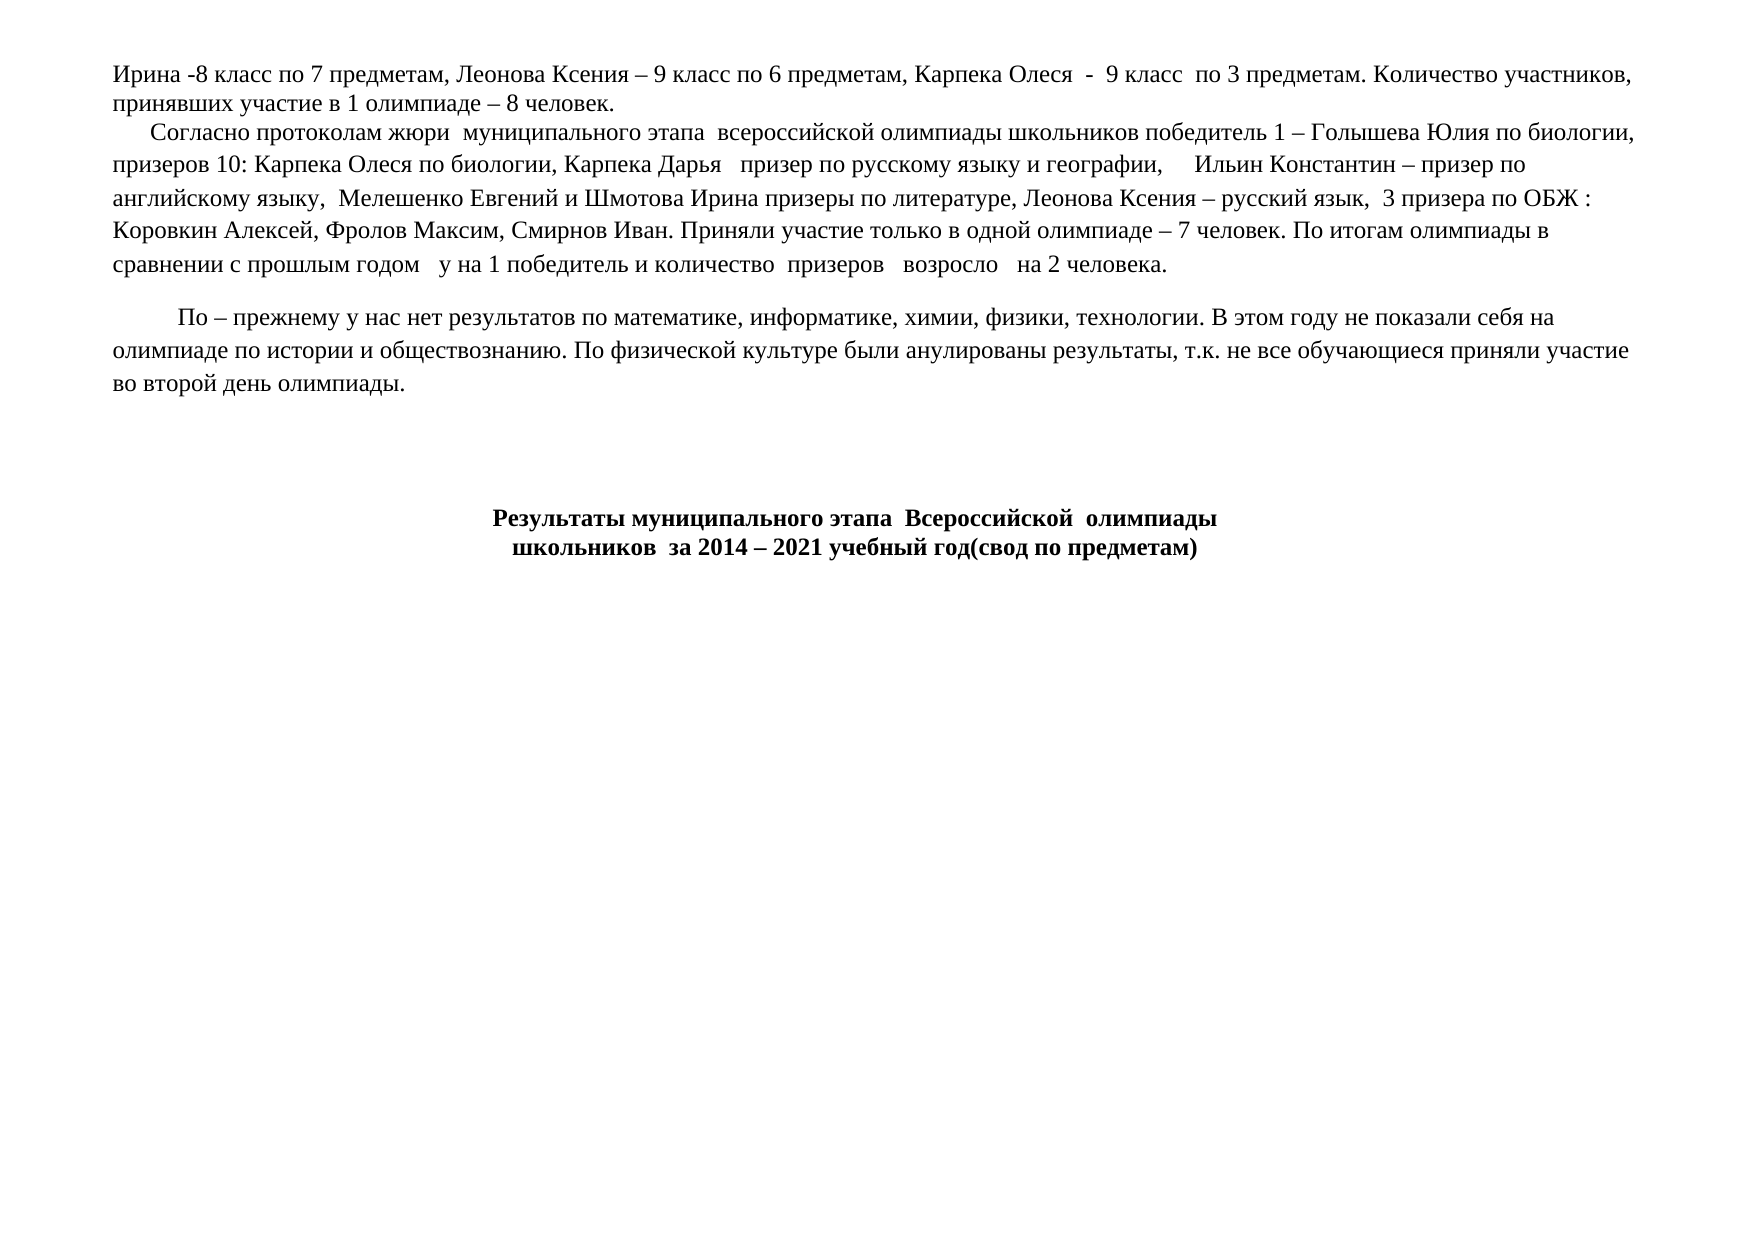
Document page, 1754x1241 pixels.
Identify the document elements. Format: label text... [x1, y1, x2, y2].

text По – прежнему у нас нет результатов по математике, информатике, химии, физики, технологии. В этом году не показали себя на олимпиаде по истории и обществознанию. По физической культуре были анулированы результаты, т.к. не все обучающиеся приняли участие во второй день олимпиады. [112, 302, 1641, 397]
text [112, 59, 1641, 117]
text Результаты муниципального этапа Всероссийской олимпиады [39, 503, 1641, 532]
text Согласно протоколам жюри муниципального этапа всероссийской олимпиады школьников победитель 1 – Голышева Юлия по биологии, призеров 10: Карпека Олеся по биологии, Карпека Дарья призер по русскому языку и географии, Ильин Константин – призер по английскому языку, Мелешенко Евгений и Шмотова Ирина призеры по литературе, Леонова Ксения – русский язык, 3 призера по ОБЖ : Коровкин Алексей, Фролов Максим, Смирнов Иван. Приняли участие только в одной олимпиаде – 7 человек. По итогам олимпиады в сравнении с прошлым годом у на 1 победитель и количество призеров возросло на 2 человека. [112, 117, 1641, 277]
text школьников за 2014 – 2021 учебный год(свод по предметам) [39, 532, 1641, 561]
